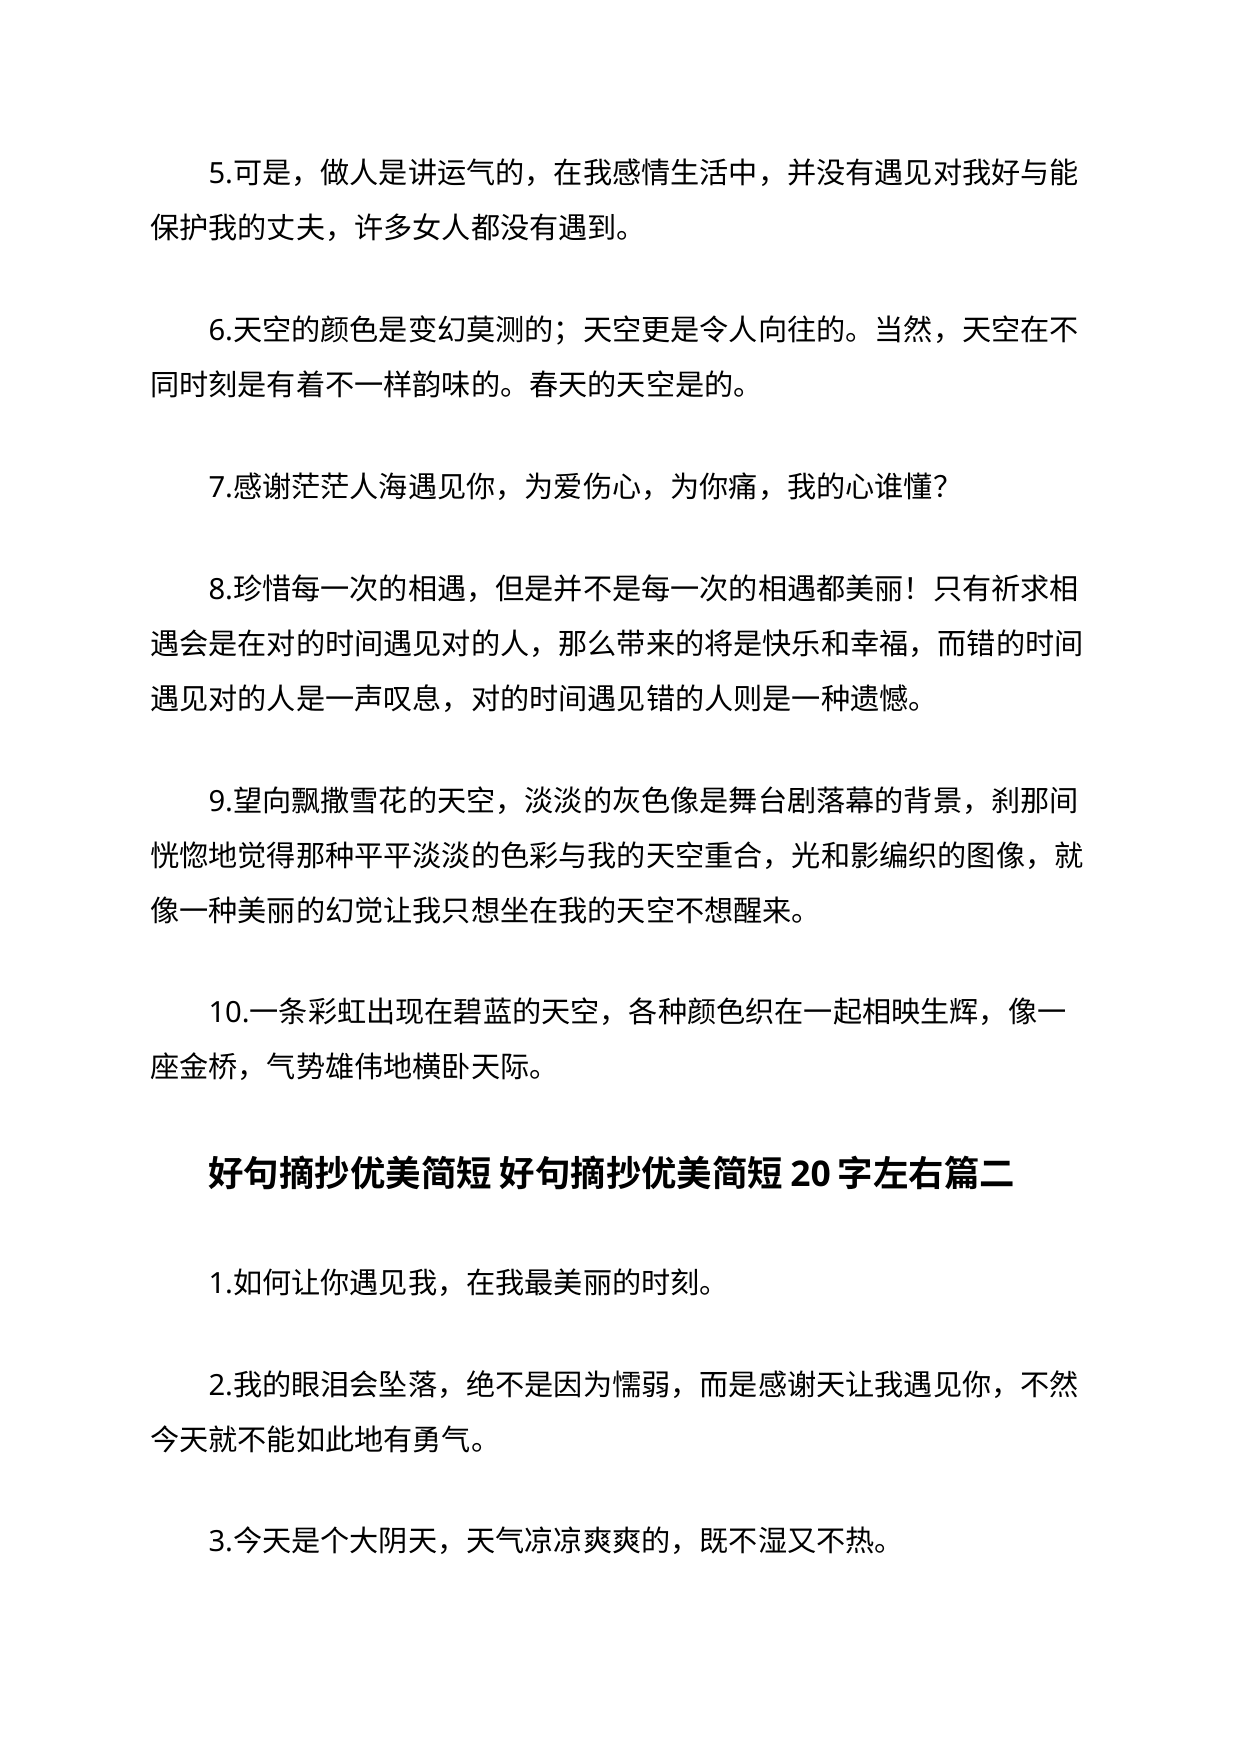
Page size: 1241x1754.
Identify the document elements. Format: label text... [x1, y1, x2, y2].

text 10.一条彩虹出现在碧蓝的天空，各种颜色织在一起相映生辉，像一座金桥，气势雄伟地横卧天际。 [150, 989, 1090, 1086]
text 1.如何让你遇见我，在我最美丽的时刻。 [150, 1259, 1090, 1302]
text 8.珍惜每一次的相遇，但是并不是每一次的相遇都美丽！只有祈求相遇会是在对的时间遇见对的人，那么带来的将是快乐和幸福，而错的时间遇见对的人是一声叹息，对的时间遇见错的人则是一种遗憾。 [150, 566, 1090, 718]
text 好句摘抄优美简短 好句摘抄优美简短20字左右篇二 [150, 1146, 1090, 1197]
text 2.我的眼泪会坠落，绝不是因为懦弱，而是感谢天让我遇见你，不然今天就不能如此地有勇气。 [150, 1361, 1090, 1458]
text 9.望向飘撒雪花的天空，淡淡的灰色像是舞台剧落幕的背景，刹那间恍惚地觉得那种平平淡淡的色彩与我的天空重合，光和影编织的图像，就像一种美丽的幻觉让我只想坐在我的天空不想醒来。 [150, 777, 1090, 929]
text 6.天空的颜色是变幻莫测的；天空更是令人向往的。当然，天空在不同时刻是有着不一样韵味的。春天的天空是的。 [150, 307, 1090, 404]
text 3.今天是个大阴天，天气凉凉爽爽的，既不湿又不热。 [150, 1518, 1090, 1560]
text 7.感谢茫茫人海遇见你，为爱伤心，为你痛，我的心谁懂？ [150, 463, 1090, 506]
text 5.可是，做人是讲运气的，在我感情生活中，并没有遇见对我好与能保护我的丈夫，许多女人都没有遇到。 [150, 150, 1090, 247]
